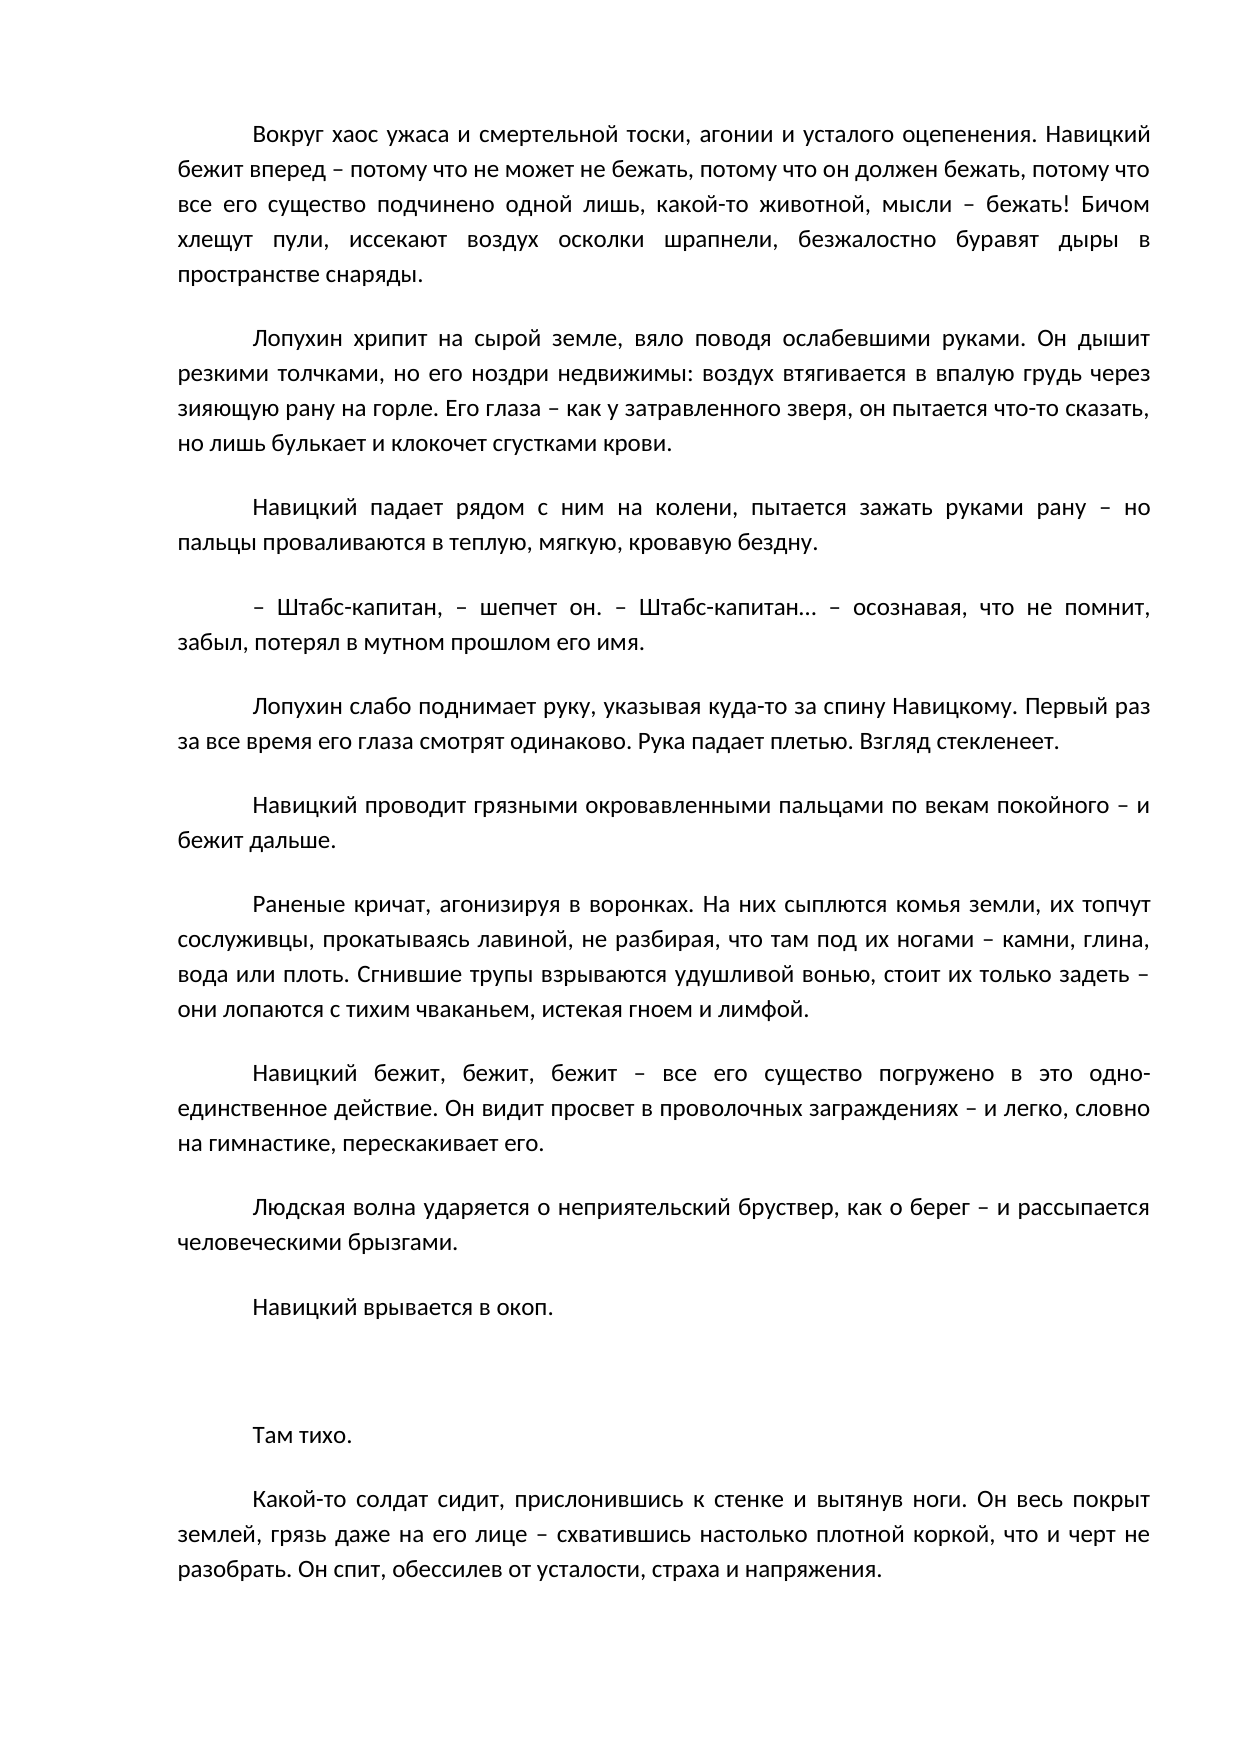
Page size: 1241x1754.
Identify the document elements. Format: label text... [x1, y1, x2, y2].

text Навицкий врывается в окоп. [177, 1291, 1152, 1321]
text Навицкий падает рядом с ним на колени, пытается зажать руками рану – но пальцы проваливаются в теплую, мягкую, кровавую бездну. [177, 491, 1152, 557]
text Лопухин слабо поднимает руку, указывая куда-то за спину Навицкому. Первый раз за все время его глаза смотрят одинаково. Рука падает плетью. Взгляд стекленеет. [177, 690, 1152, 755]
text Навицкий бежит, бежит, бежит – все его существо погружено в это одно-единственное действие. Он видит просвет в проволочных заграждениях – и легко, словно на гимнастике, перескакивает его. [177, 1057, 1152, 1158]
text Какой-то солдат сидит, прислонившись к стенке и вытянув ноги. Он весь покрыт землей, грязь даже на его лице – схватившись настолько плотной коркой, что и черт не разобрать. Он спит, обессилев от усталости, страха и напряжения. [177, 1483, 1152, 1584]
text Лопухин хрипит на сырой земле, вяло поводя ослабевшими руками. Он дышит резкими толчками, но его ноздри недвижимы: воздух втягивается в впалую грудь через зияющую рану на горле. Его глаза – как у затравленного зверя, он пытается что-то сказать, но лишь булькает и клокочет сгустками крови. [177, 322, 1152, 458]
text – Штабс-капитан, – шепчет он. – Штабс-капитан… – осознавая, что не помнит, забыл, потерял в мутном прошлом его имя. [177, 591, 1152, 656]
text Людская волна ударяется о неприятельский бруствер, как о берег – и рассыпается человеческими брызгами. [177, 1191, 1152, 1257]
text Там тихо. [177, 1419, 1152, 1449]
text Раненые кричат, агонизируя в воронках. На них сыплются комья земли, их топчут сослуживцы, прокатываясь лавиной, не разбирая, что там под их ногами – камни, глина, вода или плоть. Сгнившие трупы взрываются удушливой вонью, стоит их только задеть – они лопаются с тихим чваканьем, истекая гноем и лимфой. [177, 888, 1152, 1024]
text Навицкий проводит грязными окровавленными пальцами по векам покойного – и бежит дальше. [177, 789, 1152, 854]
text Вокруг хаос ужаса и смертельной тоски, агонии и усталого оцепенения. Навицкий бежит вперед – потому что не может не бежать, потому что он должен бежать, потому что все его существо подчинено одной лишь, какой-то животной, мысли – бежать! Бичом хлещут пули, иссекают воздух осколки шрапнели, безжалостно буравят дыры в пространстве снаряды. [177, 118, 1152, 289]
